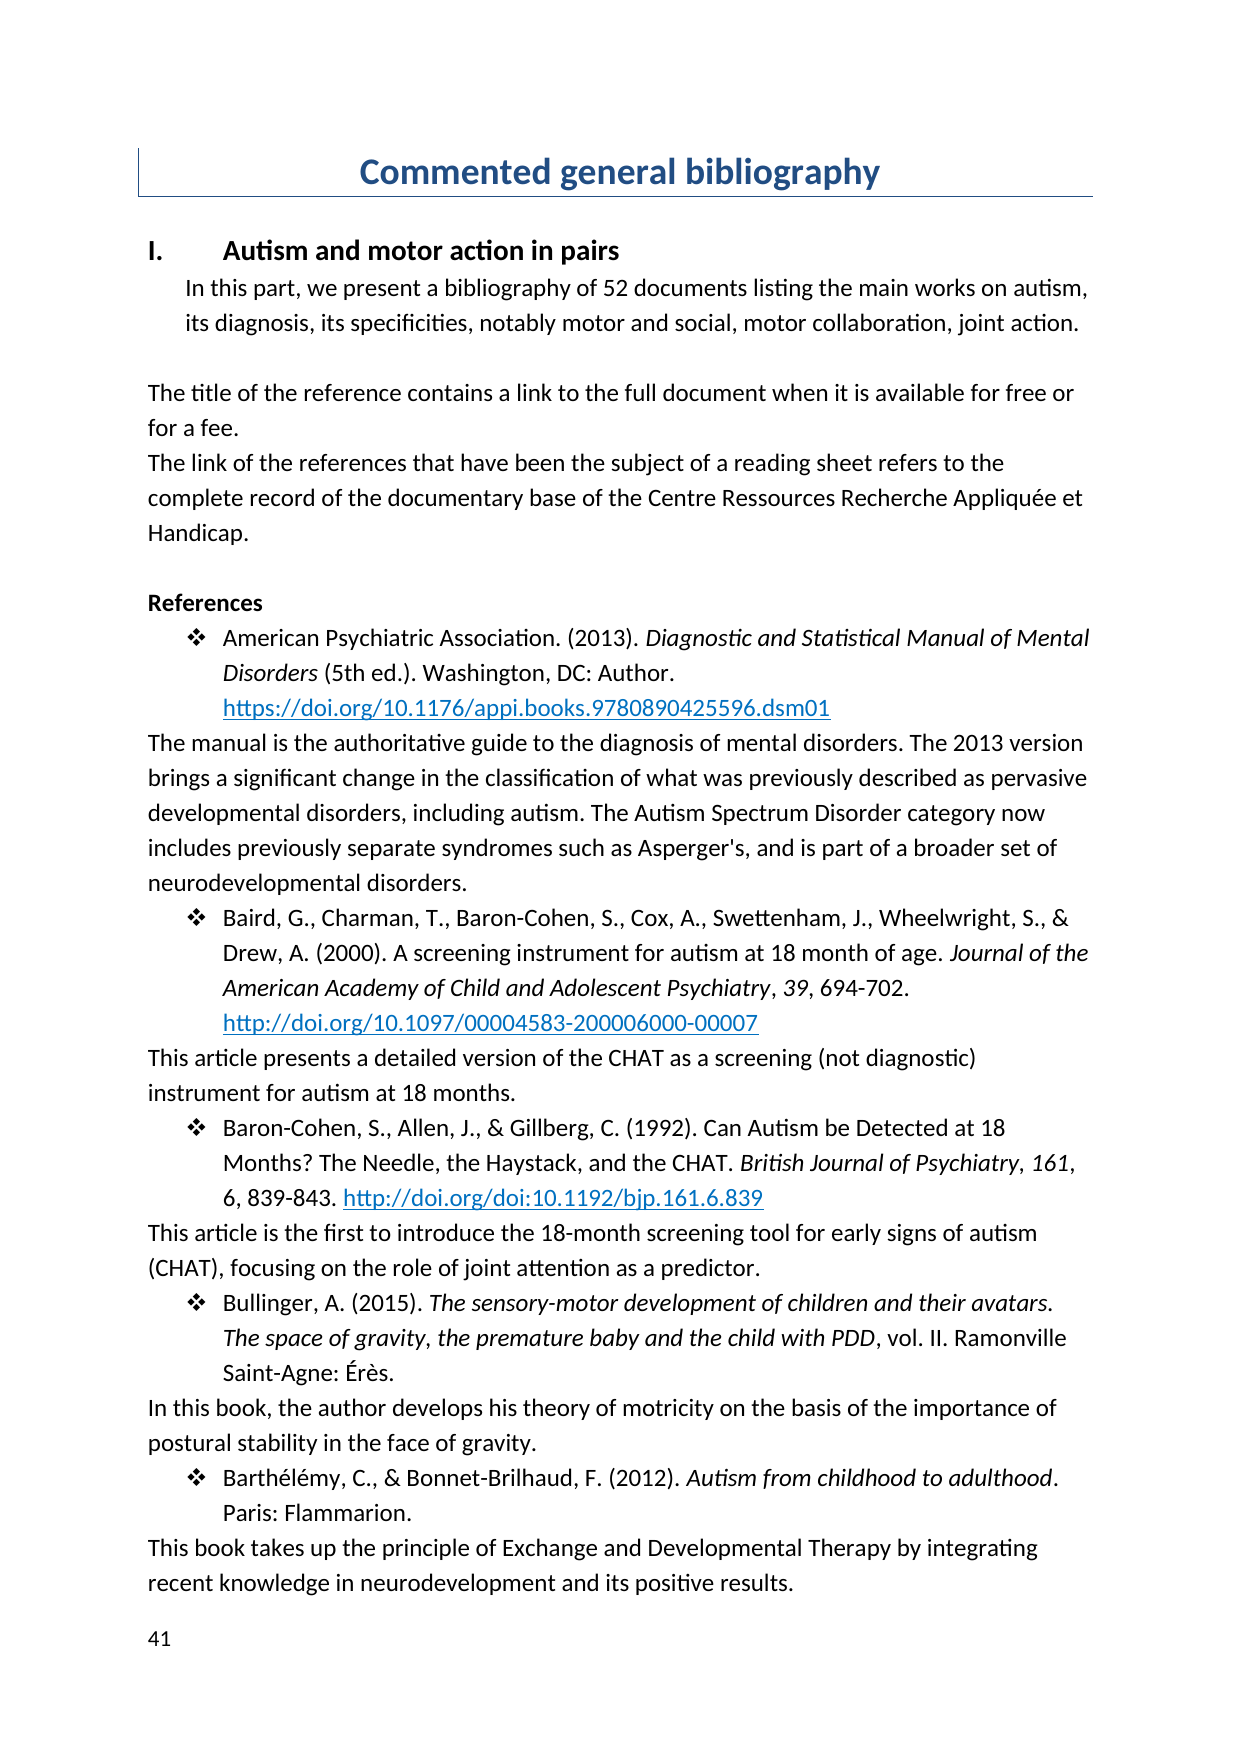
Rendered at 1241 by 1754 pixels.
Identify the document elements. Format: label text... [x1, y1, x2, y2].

text The link of the references that have been the subject of a reading sheet refers to the complete record of the documentary base of the Centre Ressources Recherche Appliquée et Handicap. [148, 447, 1093, 548]
text In this part, we present a bibliography of 52 documents listing the main works on autism, its diagnosis, its specificities, notably motor and social, motor collaboration, joint action. [185, 272, 1093, 338]
text This article presents a detailed version of the CHAT as a screening (not diagnostic) instrument for autism at 18 months. [148, 1042, 1093, 1108]
list Baron-Cohen, S., Allen, J., & Gillberg, C. (1992). Can Autism be Detected at 18 Months? The Needle, the Haystack, and the CHAT. British Journal of Psychiatry, 161, 6, 839-843. http://doi.org/doi:10.1192/bjp.161.6.839 [185, 1112, 1093, 1213]
text The manual is the authoritative guide to the diagnosis of mental disorders. The 2013 version brings a significant change in the classification of what was previously described as pervasive developmental disorders, including autism. The Autism Spectrum Disorder category now includes previously separate syndromes such as Asperger's, and is part of a broader set of neurodevelopmental disorders. [148, 727, 1093, 898]
text This book takes up the principle of Exchange and Developmental Therapy by integrating recent knowledge in neurodevelopment and its positive results. [148, 1532, 1093, 1598]
subtitle Commented general bibliography [139, 148, 1093, 196]
text References [148, 587, 1093, 618]
list Bullinger, A. (2015). The sensory-motor development of children and their avatars. The space of gravity, the premature baby and the child with PDD, vol. II. Ramonville Saint-Agne: Érès. [185, 1287, 1093, 1388]
text The title of the reference contains a link to the full document when it is available for free or for a fee. [148, 377, 1093, 443]
text In this book, the author develops his theory of motricity on the basis of the importance of postural stability in the face of gravity. [148, 1392, 1093, 1458]
subtitle Autism and motor action in pairs [148, 232, 1093, 267]
list Baird, G., Charman, T., Baron-Cohen, S., Cox, A., Swettenham, J., Wheelwright, S., & Drew, A. (2000). A screening instrument for autism at 18 month of age. Journal of the American Academy of Child and Adolescent Psychiatry, 39, 694-702. http://doi.org/10.1097/00004583-200006000-00007 [185, 902, 1093, 1038]
text This article is the first to introduce the 18-month screening tool for early signs of autism (CHAT), focusing on the role of joint attention as a predictor. [148, 1217, 1093, 1283]
list Barthélémy, C., & Bonnet-Brilhaud, F. (2012). Autism from childhood to adulthood. Paris: Flammarion. [185, 1462, 1093, 1528]
list American Psychiatric Association. (2013). Diagnostic and Statistical Manual of Mental Disorders (5th ed.). Washington, DC: Author. https://doi.org/10.1176/appi.books.9780890425596.dsm01 [185, 622, 1093, 723]
